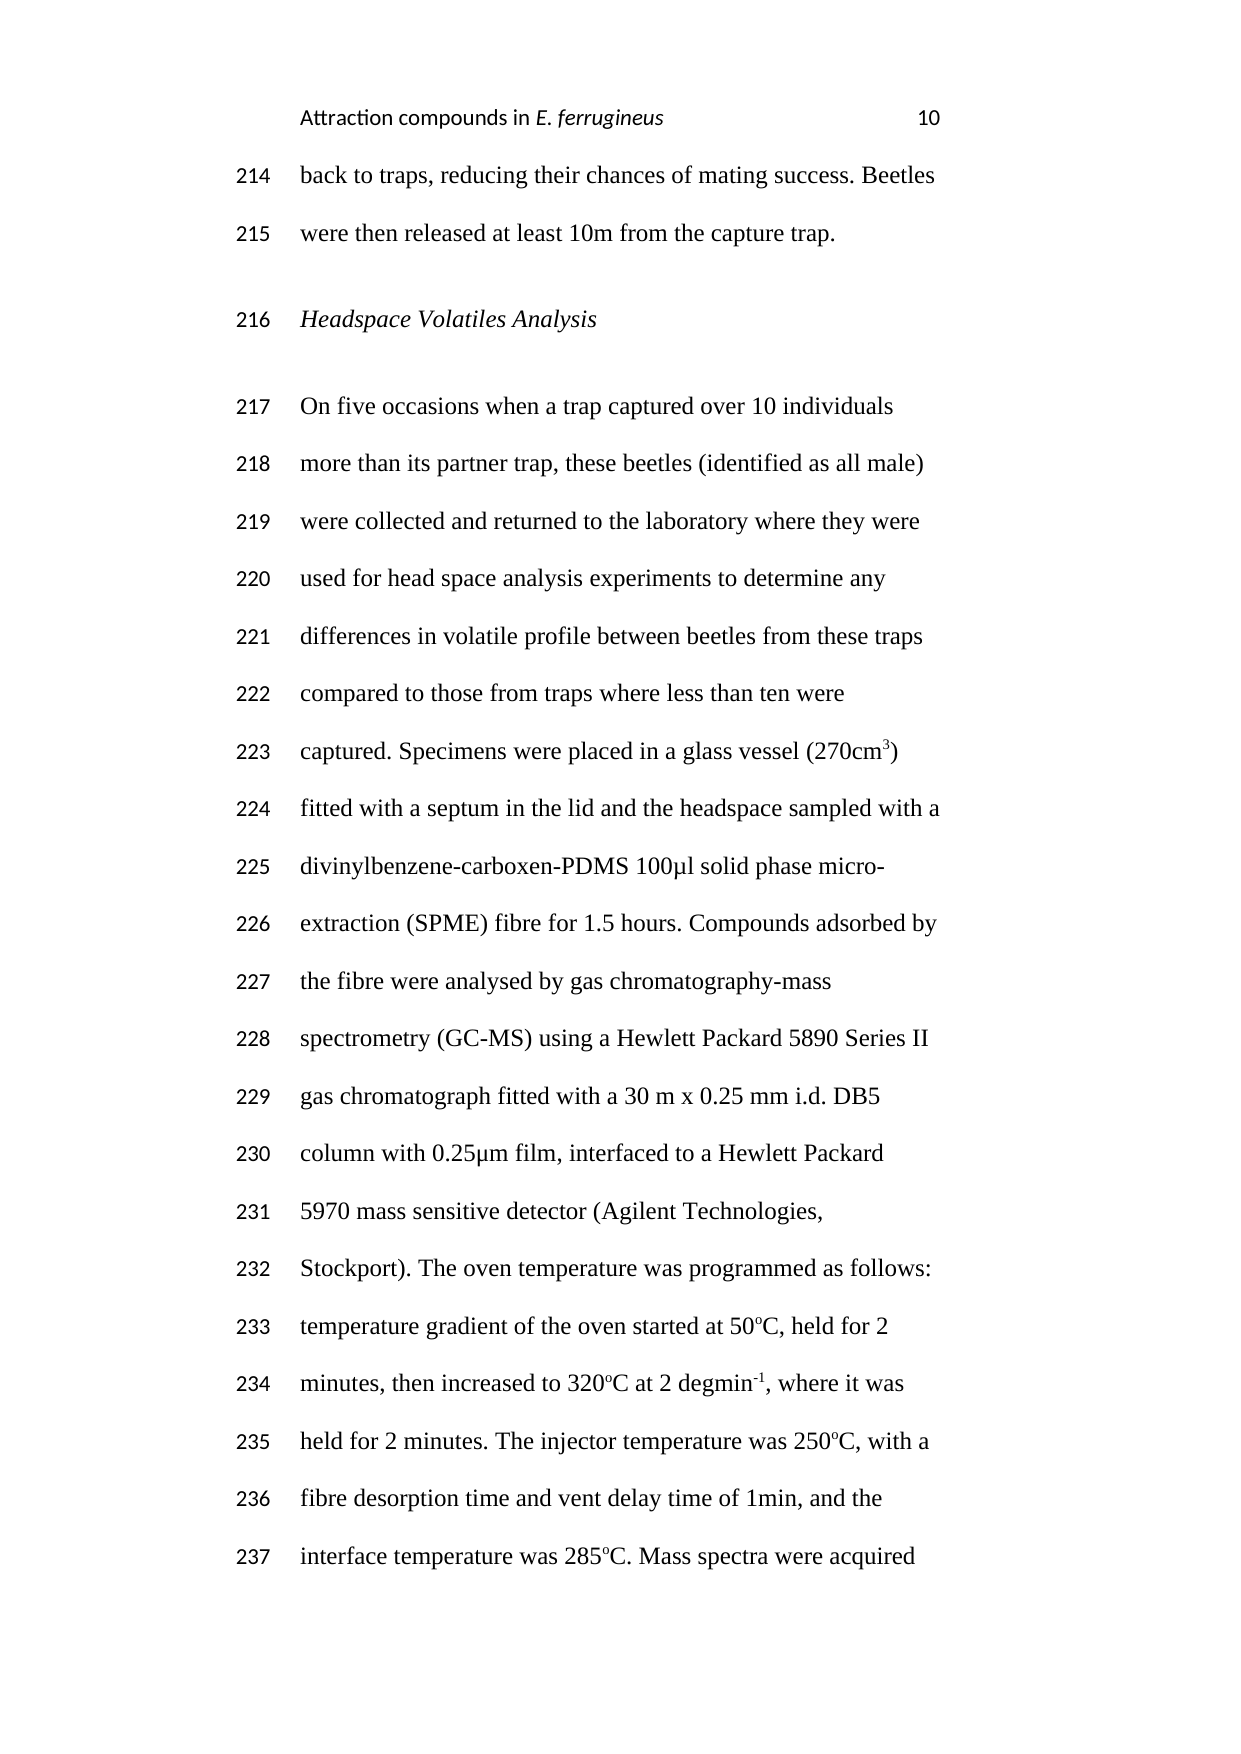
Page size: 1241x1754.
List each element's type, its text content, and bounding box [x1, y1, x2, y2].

text Headspace Volatiles Analysis [300, 304, 940, 333]
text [300, 391, 940, 1570]
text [300, 160, 940, 246]
